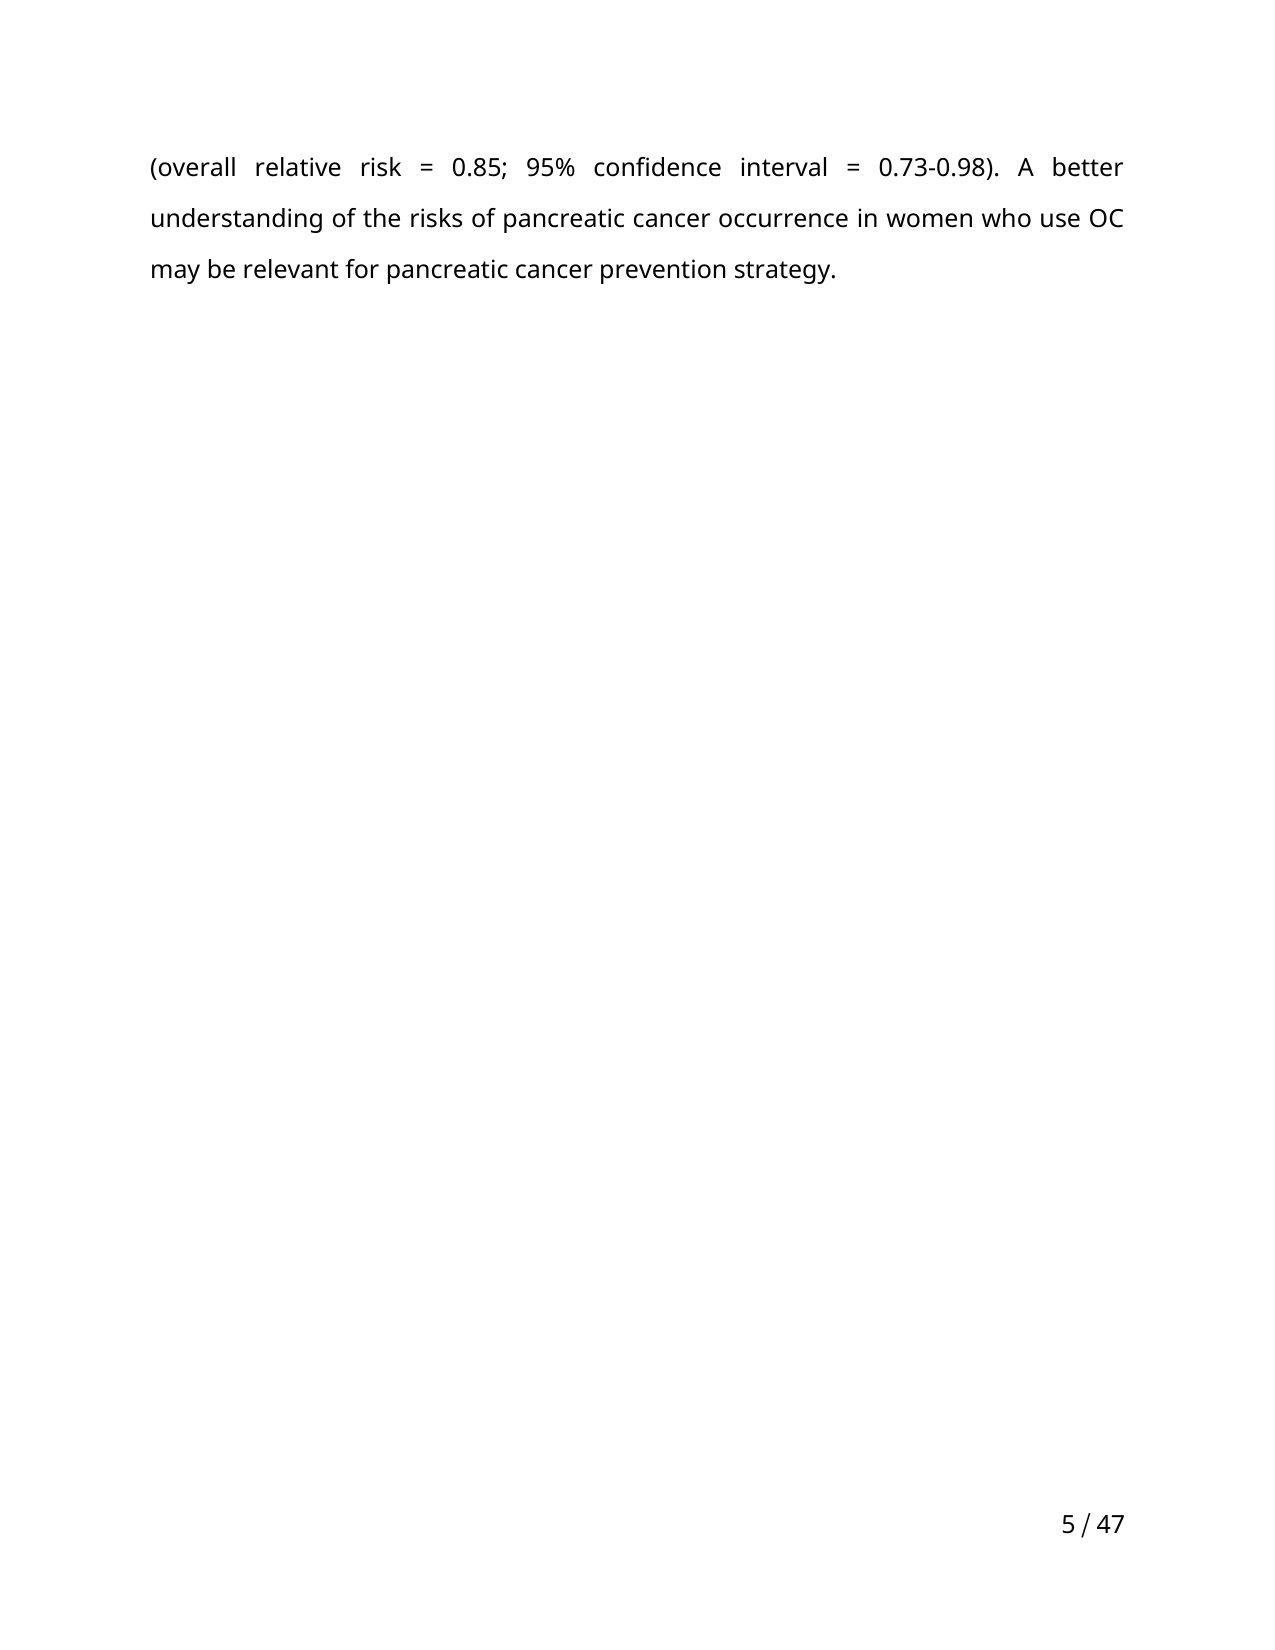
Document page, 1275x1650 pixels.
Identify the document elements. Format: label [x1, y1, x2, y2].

text [150, 150, 1125, 286]
